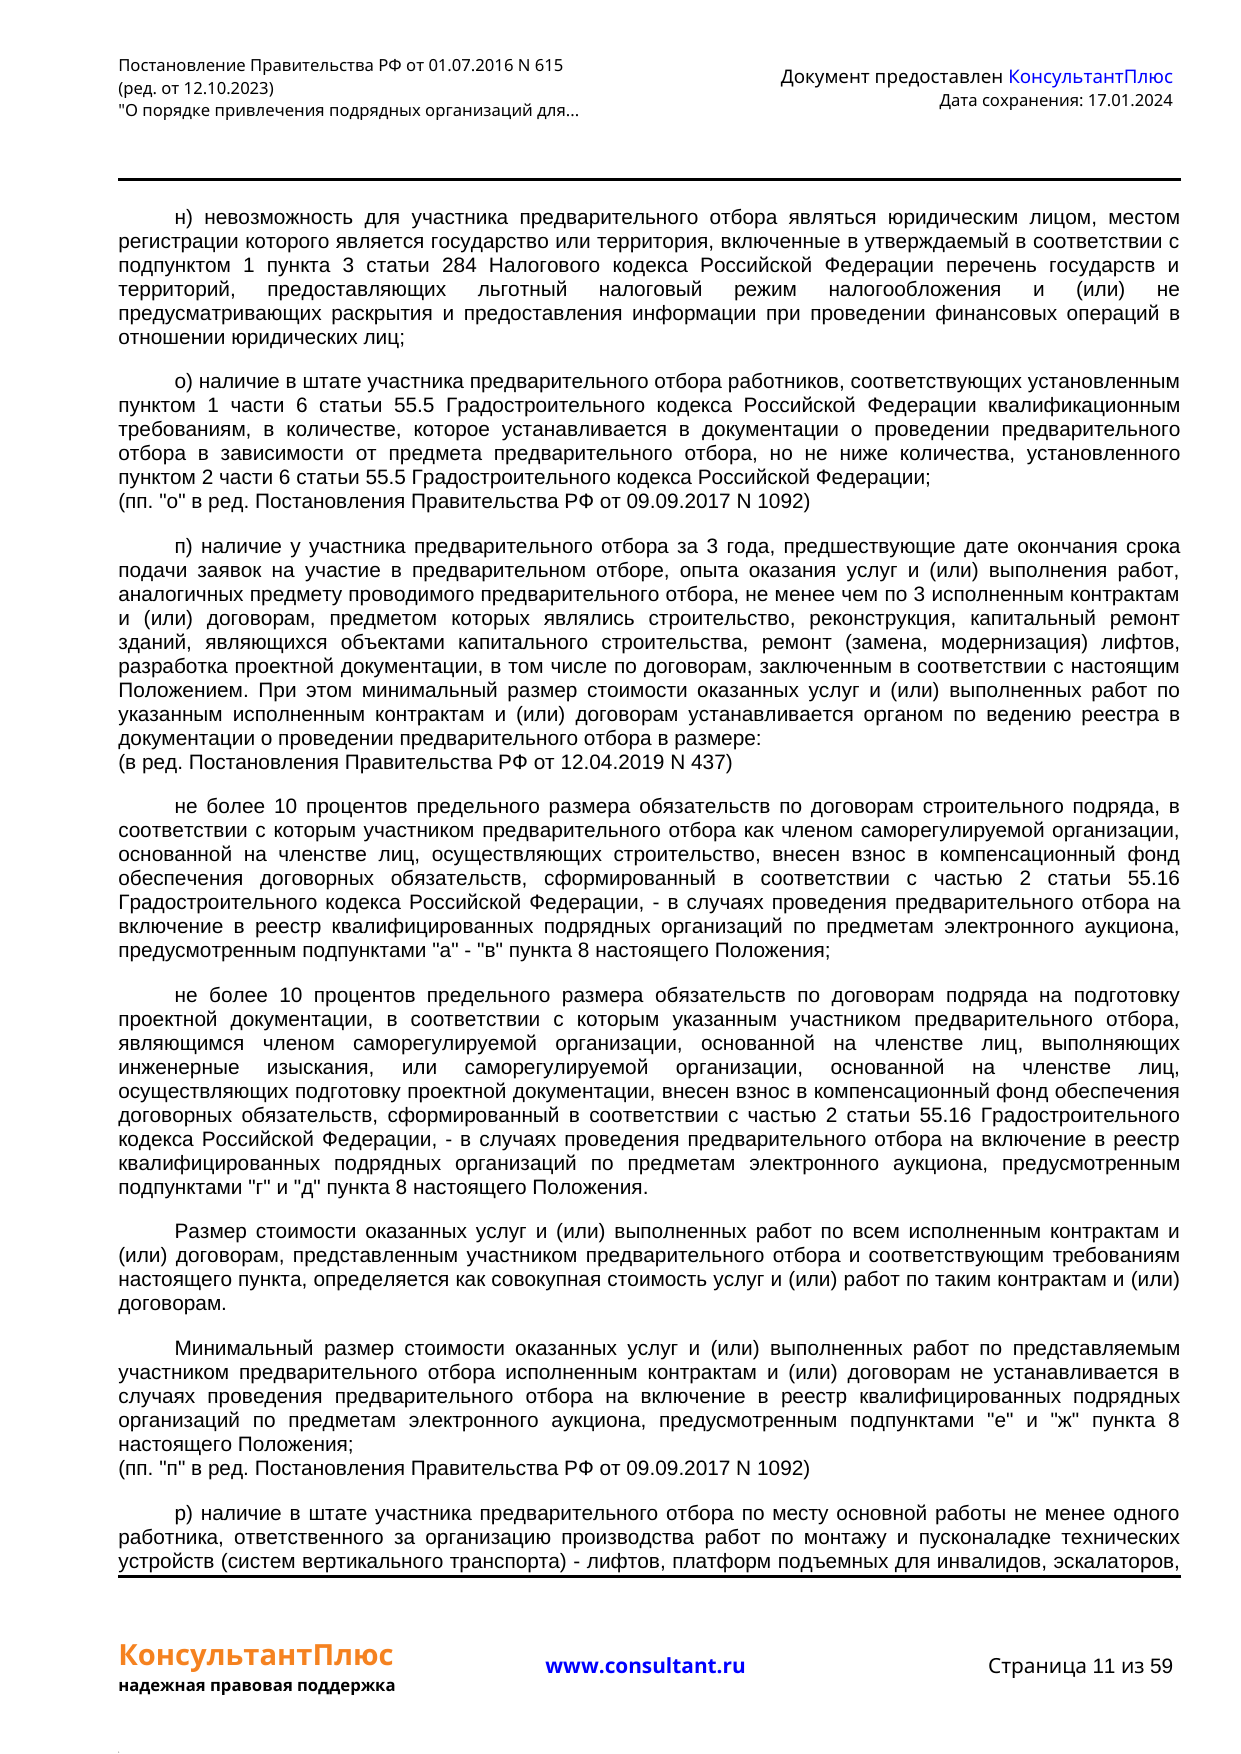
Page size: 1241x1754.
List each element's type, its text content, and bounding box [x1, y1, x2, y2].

text не более 10 процентов предельного размера обязательств по договорам подряда на подготовку проектной документации, в соответствии с которым указанным участником предварительного отбора, являющимся членом саморегулируемой организации, основанной на членстве лиц, выполняющих инженерные изыскания, или саморегулируемой организации, основанной на членстве лиц, осуществляющих подготовку проектной документации, внесен взнос в компенсационный фонд обеспечения договорных обязательств, сформированный в соответствии с частью 2 статьи 55.16 Градостроительного кодекса Российской Федерации, - в случаях проведения предварительного отбора на включение в реестр квалифицированных подрядных организаций по предметам электронного аукциона, предусмотренным подпунктами "г" и "д" пункта 8 настоящего Положения. [118, 983, 1181, 1198]
text п) наличие у участника предварительного отбора за 3 года, предшествующие дате окончания срока подачи заявок на участие в предварительном отборе, опыта оказания услуг и (или) выполнения работ, аналогичных предмету проводимого предварительного отбора, не менее чем по 3 исполненным контрактам и (или) договорам, предметом которых являлись строительство, реконструкция, капитальный ремонт зданий, являющихся объектами капитального строительства, ремонт (замена, модернизация) лифтов, разработка проектной документации, в том числе по договорам, заключенным в соответствии с настоящим Положением. При этом минимальный размер стоимости оказанных услуг и (или) выполненных работ по указанным исполненным контрактам и (или) договорам устанавливается органом по ведению реестра в документации о проведении предварительного отбора в размере: [118, 534, 1181, 749]
text о) наличие в штате участника предварительного отбора работников, соответствующих установленным пунктом 1 части 6 статьи 55.5 Градостроительного кодекса Российской Федерации квалификационным требованиям, в количестве, которое устанавливается в документации о проведении предварительного отбора в зависимости от предмета предварительного отбора, но не ниже количества, установленного пунктом 2 части 6 статьи 55.5 Градостроительного кодекса Российской Федерации; [118, 369, 1181, 489]
text (в ред. Постановления Правительства РФ от 12.04.2019 N 437) [118, 749, 1181, 773]
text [118, 1501, 1181, 1572]
text Размер стоимости оказанных услуг и (или) выполненных работ по всем исполненным контрактам и (или) договорам, представленным участником предварительного отбора и соответствующим требованиям настоящего пункта, определяется как совокупная стоимость услуг и (или) работ по таким контрактам и (или) договорам. [118, 1219, 1181, 1315]
text (пп. "о" в ред. Постановления Правительства РФ от 09.09.2017 N 1092) [118, 489, 1181, 513]
text Минимальный размер стоимости оказанных услуг и (или) выполненных работ по представляемым участником предварительного отбора исполненным контрактам и (или) договорам не устанавливается в случаях проведения предварительного отбора на включение в реестр квалифицированных подрядных организаций по предметам электронного аукциона, предусмотренным подпунктами "е" и "ж" пункта 8 настоящего Положения; [118, 1336, 1181, 1456]
text (пп. "п" в ред. Постановления Правительства РФ от 09.09.2017 N 1092) [118, 1456, 1181, 1480]
text н) невозможность для участника предварительного отбора являться юридическим лицом, местом регистрации которого является государство или территория, включенные в утверждаемый в соответствии с подпунктом 1 пункта 3 статьи 284 Налогового кодекса Российской Федерации перечень государств и территорий, предоставляющих льготный налоговый режим налогообложения и (или) не предусматривающих раскрытия и предоставления информации при проведении финансовых операций в отношении юридических лиц; [118, 205, 1181, 348]
text не более 10 процентов предельного размера обязательств по договорам строительного подряда, в соответствии с которым участником предварительного отбора как членом саморегулируемой организации, основанной на членстве лиц, осуществляющих строительство, внесен взнос в компенсационный фонд обеспечения договорных обязательств, сформированный в соответствии с частью 2 статьи 55.16 Градостроительного кодекса Российской Федерации, - в случаях проведения предварительного отбора на включение в реестр квалифицированных подрядных организаций по предметам электронного аукциона, предусмотренным подпунктами "а" - "в" пункта 8 настоящего Положения; [118, 794, 1181, 962]
